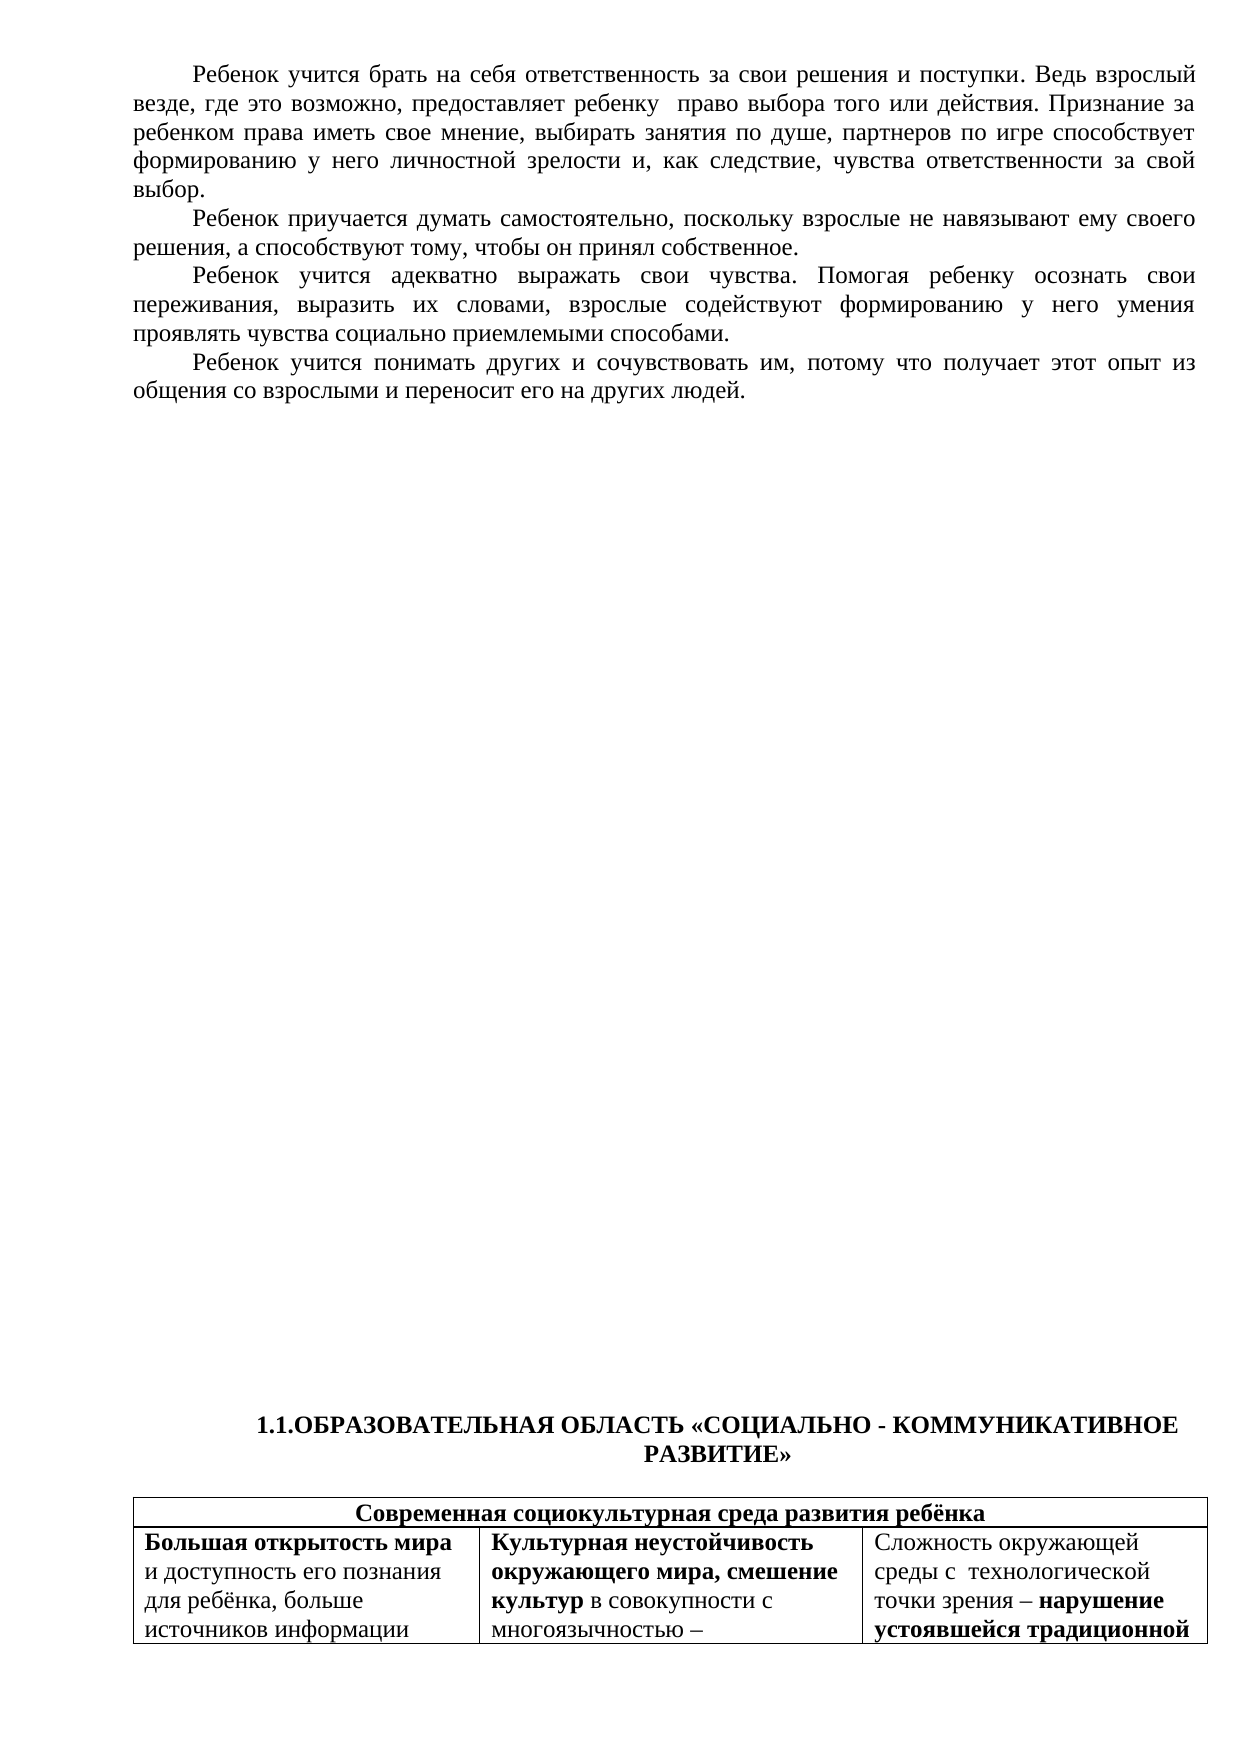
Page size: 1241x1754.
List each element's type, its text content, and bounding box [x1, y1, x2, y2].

text Ребенок учится адекватно выражать свои чувства. Помогая ребенку осознать свои переживания, выразить их словами, взрослые содействуют формированию у него умения проявлять чувства социально приемлемыми способами. [133, 260, 1196, 347]
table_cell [863, 1528, 1207, 1642]
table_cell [134, 1528, 479, 1642]
table_header Современная социокультурная среда развития ребёнка [134, 1498, 1207, 1526]
text Ребенок учится брать на себя ответственность за свои решения и поступки. Ведь взрослый везде, где это возможно, предоставляет ребенку право выбора того или действия. Признание за ребенком права иметь свое мнение, выбирать занятия по душе, партнеров по игре способствует формированию у него личностной зрелости и, как следствие, чувства ответственности за свой выбор. [133, 59, 1196, 203]
text Ребенок учится понимать других и сочувствовать им, потому что получает этот опыт из общения со взрослыми и переносит его на других людей. [133, 347, 1196, 404]
text 1.1.ОБРАЗОВАТЕЛЬНАЯ ОБЛАСТЬ «СОЦИАЛЬНО - КОММУНИКАТИВНОЕ РАЗВИТИЕ» [239, 1410, 1196, 1468]
text Ребенок приучается думать самостоятельно, поскольку взрослые не навязывают ему своего решения, а способствуют тому, чтобы он принял собственное. [133, 203, 1196, 260]
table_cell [480, 1528, 862, 1642]
